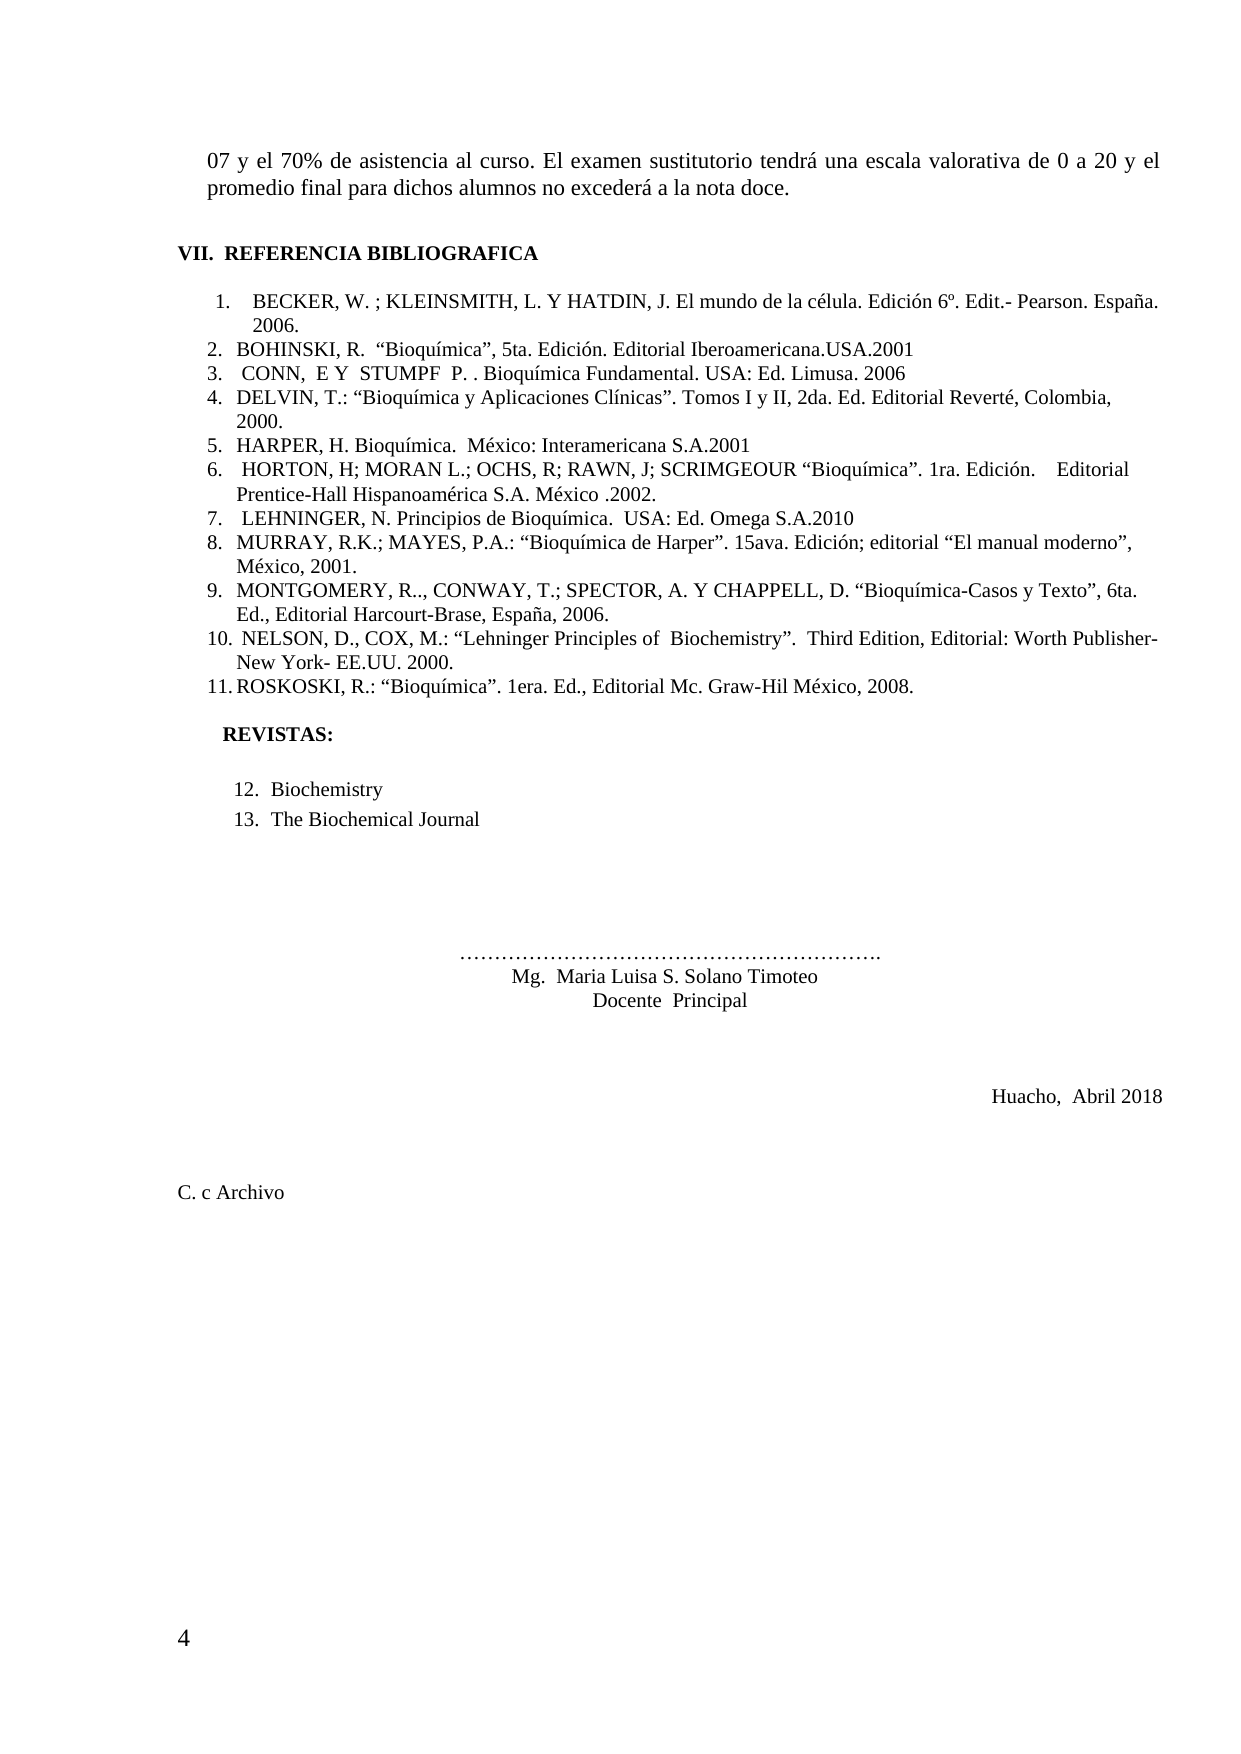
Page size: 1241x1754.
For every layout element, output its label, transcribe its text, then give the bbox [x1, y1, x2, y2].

list HORTON, H; MORAN L.; OCHS, R; RAWN, J; SCRIMGEOUR “Bioquímica”. 1ra. Edición. Editorial Prentice-Hall Hispanoamérica S.A. México .2002. [207, 457, 1162, 506]
list CONN, E Y STUMPF P. . Bioquímica Fundamental. USA: Ed. Limusa. 2006 [207, 361, 1162, 385]
list MURRAY, R.K.; MAYES, P.A.: “Bioquímica de Harper”. 15ava. Edición; editorial “El manual moderno”, México, 2001. [207, 529, 1162, 578]
text ……………………………………………………. [177, 939, 1162, 964]
list MONTGOMERY, R.., CONWAY, T.; SPECTOR, A. Y CHAPPELL, D. “Bioquímica-Casos y Texto”, 6ta. Ed., Editorial Harcourt-Brase, España, 2006. [207, 578, 1162, 626]
text REVISTAS: [207, 722, 1162, 746]
list DELVIN, T.: “Bioquímica y Aplicaciones Clínicas”. Tomos I y II, 2da. Ed. Editorial Reverté, Colombia, 2000. [207, 385, 1162, 433]
list LEHNINGER, N. Principios de Bioquímica. USA: Ed. Omega S.A.2010 [207, 506, 1162, 529]
list BOHINSKI, R. “Bioquímica”, 5ta. Edición. Editorial Iberoamericana.USA.2001 [207, 337, 1162, 361]
list The Biochemical Journal [233, 807, 1162, 831]
text Docente Principal [177, 988, 1162, 1012]
list HARPER, H. Bioquímica. México: Interamericana S.A.2001 [207, 433, 1162, 457]
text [207, 148, 1162, 200]
text VII. REFERENCIA BIBLIOGRAFICA [177, 241, 1162, 265]
text Huacho, Abril 2018 [251, 1084, 1162, 1108]
list BECKER, W. ; KLEINSMITH, L. Y HATDIN, J. El mundo de la célula. Edición 6º. Edit.- Pearson. España. 2006. [215, 289, 1162, 337]
text Mg. Maria Luisa S. Solano Timoteo [251, 964, 1162, 988]
list NELSON, D., COX, M.: “Lehninger Principles of Biochemistry”. Third Edition, Editorial: Worth Publisher-New York- EE.UU. 2000. [207, 626, 1162, 674]
list Biochemistry [233, 776, 1162, 801]
text C. c Archivo [177, 1180, 1162, 1204]
list ROSKOSKI, R.: “Bioquímica”. 1era. Ed., Editorial Mc. Graw-Hil México, 2008. [207, 674, 1162, 698]
